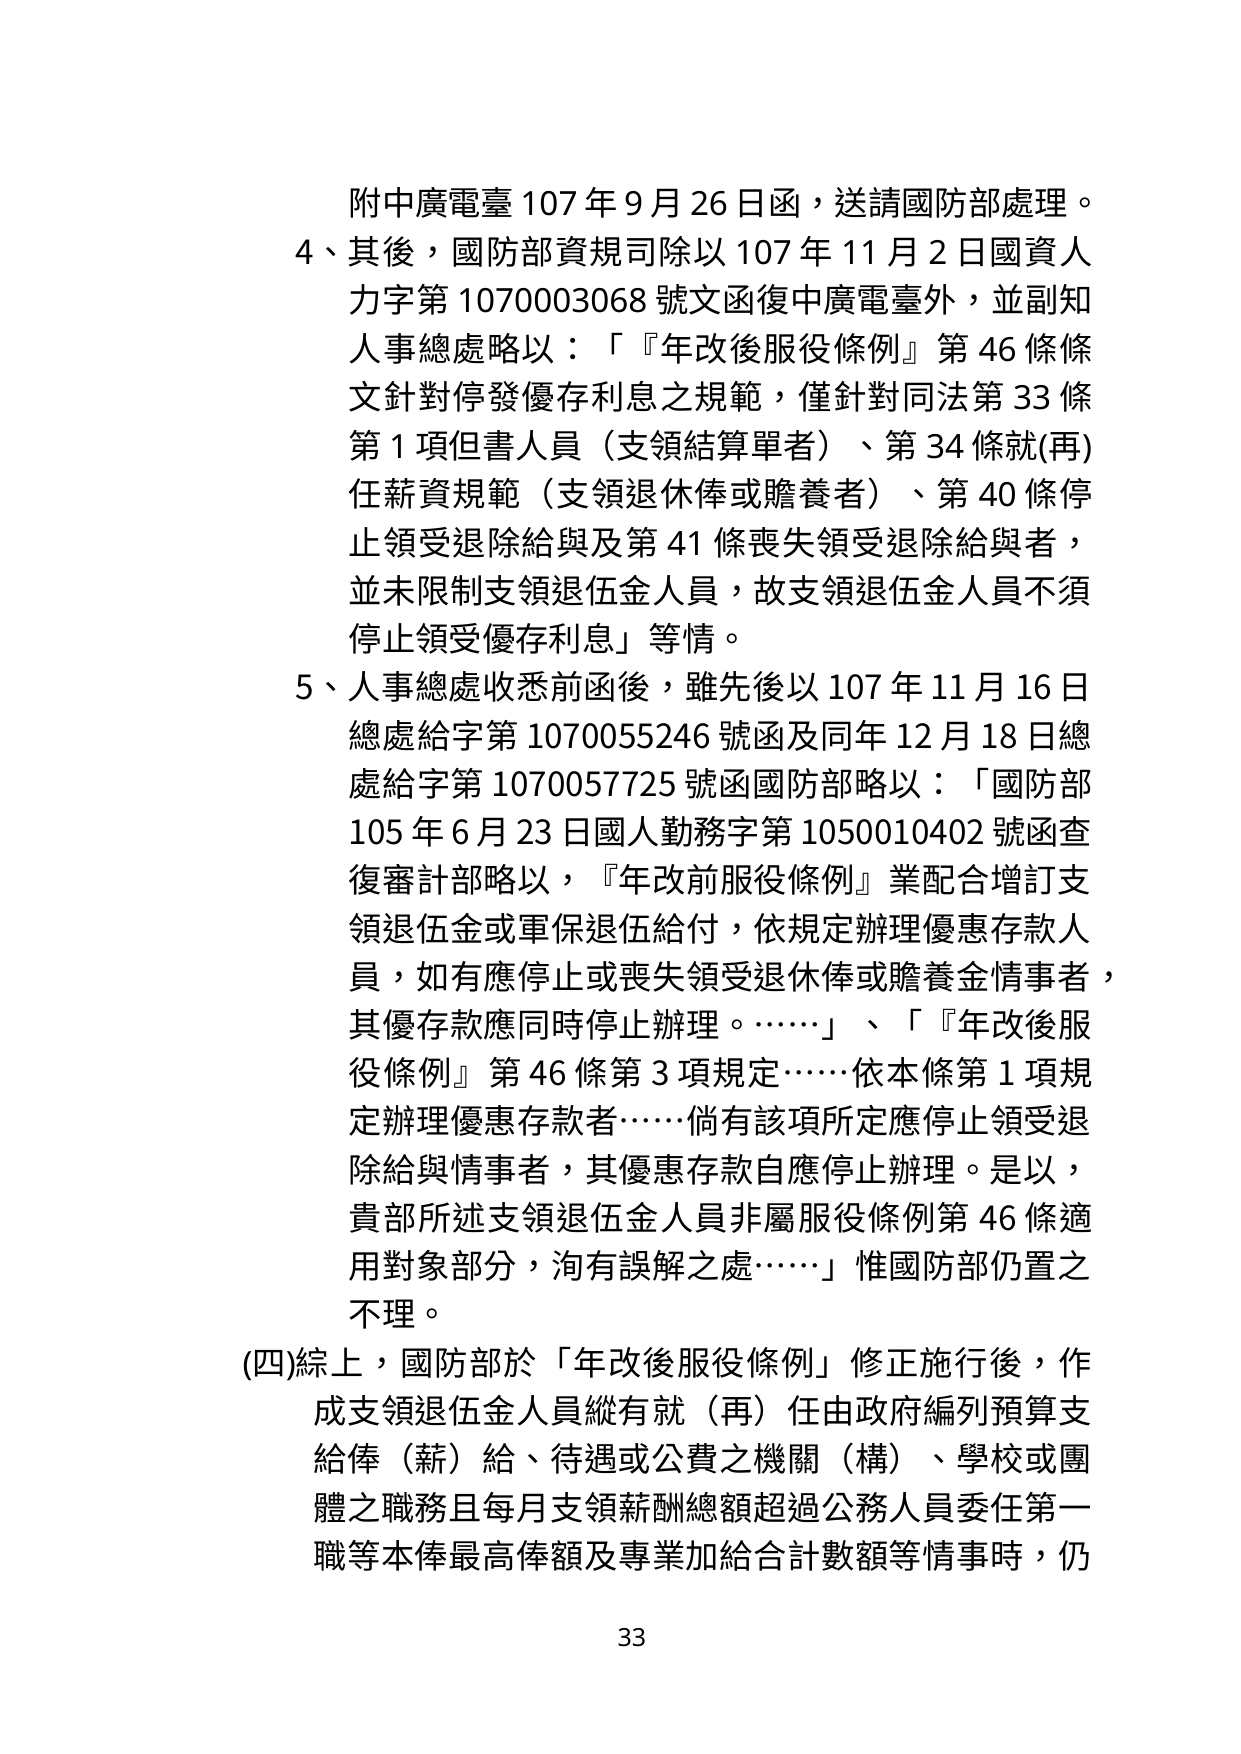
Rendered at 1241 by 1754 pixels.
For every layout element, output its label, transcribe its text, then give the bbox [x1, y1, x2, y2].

subtitle 人事總處收悉前函後，雖先後以107年11月16日總處給字第1070055246號函及同年12月18日總處給字第1070057725號函國防部略以：「國防部105年6月23日國人勤務字第1050010402號函查復審計部略以，『年改前服役條例』業配合增訂支領退伍金或軍保退伍給付，依規定辦理優惠存款人員，如有應停止或喪失領受退休俸或贍養金情事者，其優存款應同時停止辦理。……」、「『年改後服役條例』第46條第3項規定……依本條第1項規定辦理優惠存款者……倘有該項所定應停止領受退除給與情事者，其優惠存款自應停止辦理。是以，貴部所述支領退伍金人員非屬服役條例第46條適用對象部分，洵有誤解之處……」惟國防部仍置之不理。 [296, 661, 1092, 1336]
subtitle 其後，國防部資規司除以107年11月2日國資人力字第1070003068號文函復中廣電臺外，並副知人事總處略以：「『年改後服役條例』第46條條文針對停發優存利息之規範，僅針對同法第33條第1項但書人員（支領結算單者）、第34條就(再)任薪資規範（支領退休俸或贍養者）、第40條停止領受退除給與及第41條喪失領受退除給與者，並未限制支領退伍金人員，故支領退伍金人員不須停止領受優存利息」等情。 [296, 226, 1092, 661]
